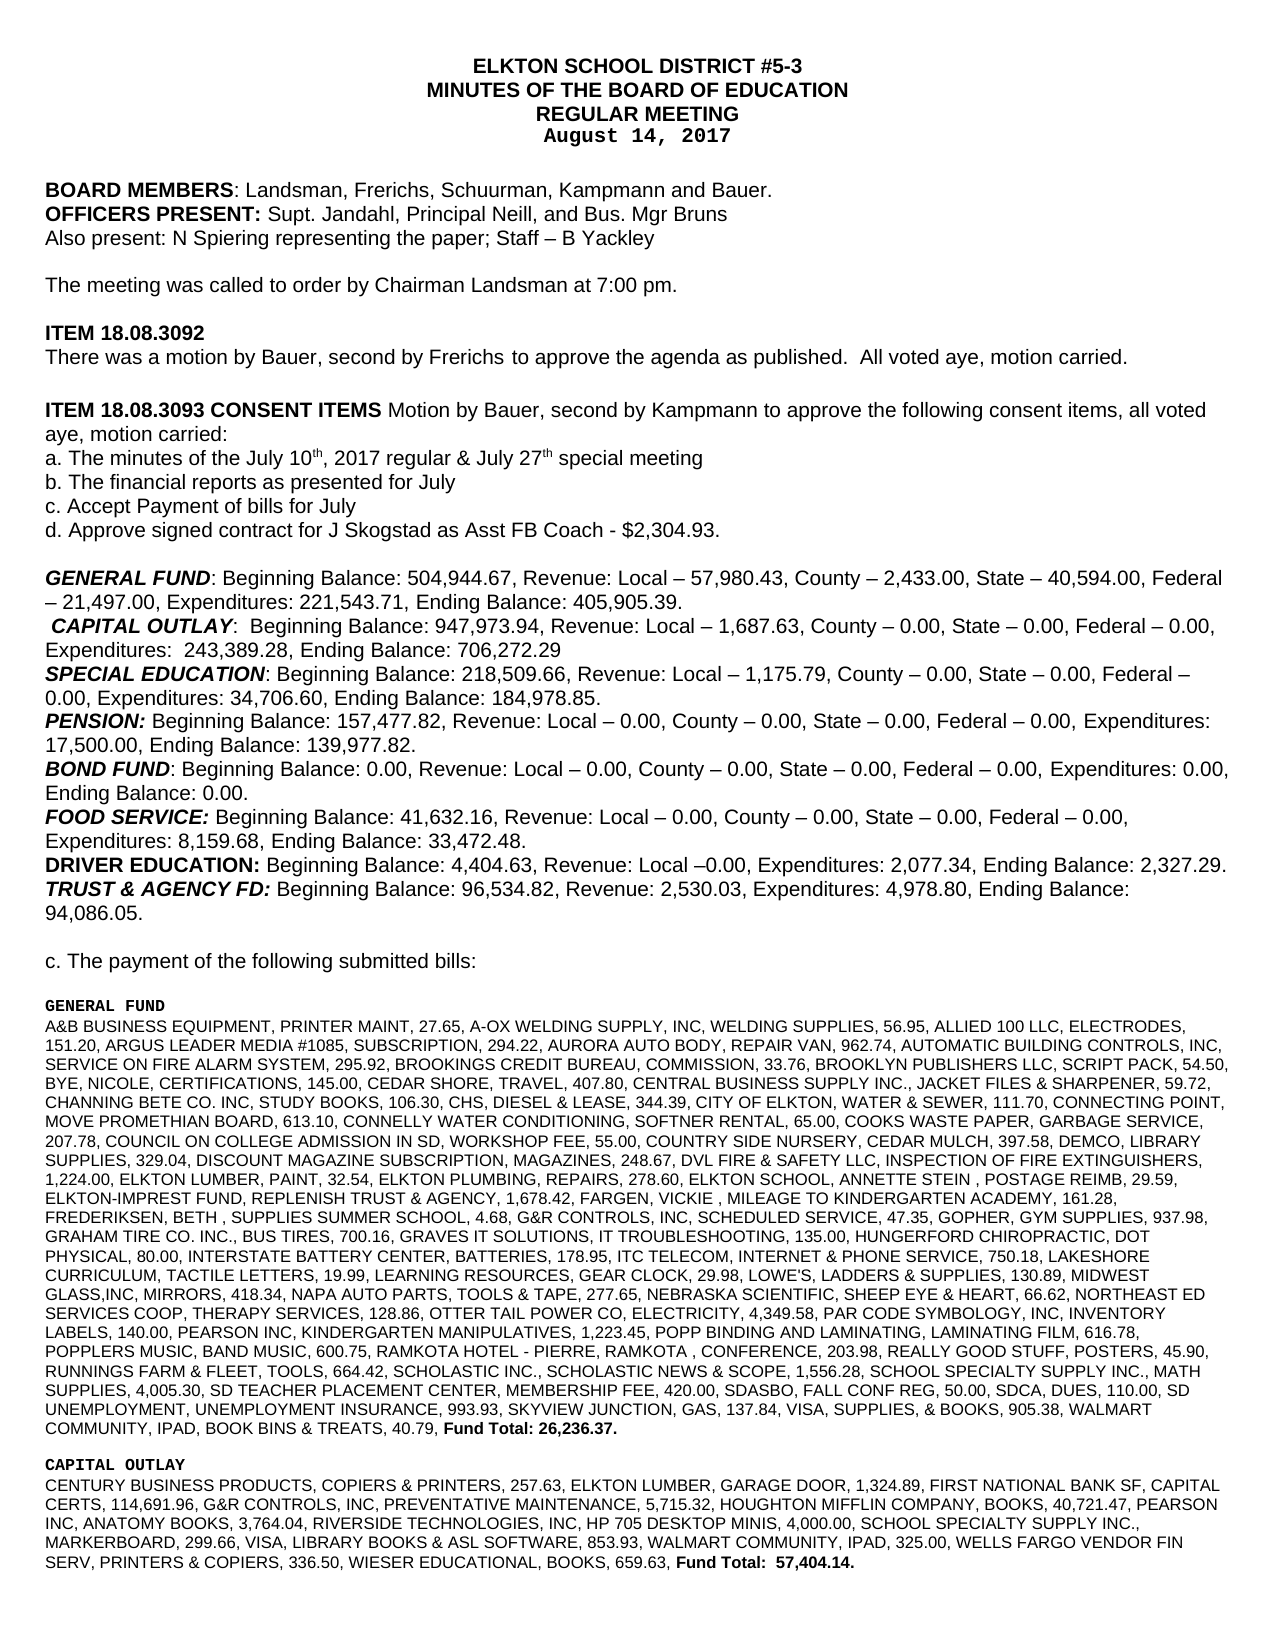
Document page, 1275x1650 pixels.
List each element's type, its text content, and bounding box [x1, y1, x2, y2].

text c. Accept Payment of bills for July [45, 494, 1230, 518]
text REGULAR MEETING [45, 102, 1230, 126]
text The meeting was called to order by Chairman Landsman at 7:00 pm. [45, 273, 1230, 297]
text FOOD SERVICE: Beginning Balance: 41,632.16, Revenue: Local – 0.00, County – 0.00, State – 0.00, Federal – 0.00, Expenditures: 8,159.68, Ending Balance: 33,472.48. [45, 805, 1230, 853]
text A&B BUSINESS EQUIPMENT, PRINTER MAINT, 27.65, A-OX WELDING SUPPLY, INC, WELDING SUPPLIES, 56.95, ALLIED 100 LLC, ELECTRODES, 151.20, ARGUS LEADER MEDIA #1085, SUBSCRIPTION, 294.22, AURORA AUTO BODY, REPAIR VAN, 962.74, AUTOMATIC BUILDING CONTROLS, INC, SERVICE ON FIRE ALARM SYSTEM, 295.92, BROOKINGS CREDIT BUREAU, COMMISSION, 33.76, BROOKLYN PUBLISHERS LLC, SCRIPT PACK, 54.50, BYE, NICOLE, CERTIFICATIONS, 145.00, CEDAR SHORE, TRAVEL, 407.80, CENTRAL BUSINESS SUPPLY INC., JACKET FILES & SHARPENER, 59.72, CHANNING BETE CO. INC, STUDY BOOKS, 106.30, CHS, DIESEL & LEASE, 344.39, CITY OF ELKTON, WATER & SEWER, 111.70, CONNECTING POINT, MOVE PROMETHIAN BOARD, 613.10, CONNELLY WATER CONDITIONING, SOFTNER RENTAL, 65.00, COOKS WASTE PAPER, GARBAGE SERVICE, 207.78, COUNCIL ON COLLEGE ADMISSION IN SD, WORKSHOP FEE, 55.00, COUNTRY SIDE NURSERY, CEDAR MULCH, 397.58, DEMCO, LIBRARY SUPPLIES, 329.04, DISCOUNT MAGAZINE SUBSCRIPTION, MAGAZINES, 248.67, DVL FIRE & SAFETY LLC, INSPECTION OF FIRE EXTINGUISHERS, 1,224.00, ELKTON LUMBER, PAINT, 32.54, ELKTON PLUMBING, REPAIRS, 278.60, ELKTON SCHOOL, ANNETTE STEIN , POSTAGE REIMB, 29.59, ELKTON-IMPREST FUND, REPLENISH TRUST & AGENCY, 1,678.42, FARGEN, VICKIE , MILEAGE TO KINDERGARTEN ACADEMY, 161.28, FREDERIKSEN, BETH , SUPPLIES SUMMER SCHOOL, 4.68, G&R CONTROLS, INC, SCHEDULED SERVICE, 47.35, GOPHER, GYM SUPPLIES, 937.98, GRAHAM TIRE CO. INC., BUS TIRES, 700.16, GRAVES IT SOLUTIONS, IT TROUBLESHOOTING, 135.00, HUNGERFORD CHIROPRACTIC, DOT PHYSICAL, 80.00, INTERSTATE BATTERY CENTER, BATTERIES, 178.95, ITC TELECOM, INTERNET & PHONE SERVICE, 750.18, LAKESHORE CURRICULUM, TACTILE LETTERS, 19.99, LEARNING RESOURCES, GEAR CLOCK, 29.98, LOWE'S, LADDERS & SUPPLIES, 130.89, MIDWEST GLASS,INC, MIRRORS, 418.34, NAPA AUTO PARTS, TOOLS & TAPE, 277.65, NEBRASKA SCIENTIFIC, SHEEP EYE & HEART, 66.62, NORTHEAST ED SERVICES COOP, THERAPY SERVICES, 128.86, OTTER TAIL POWER CO, ELECTRICITY, 4,349.58, PAR CODE SYMBOLOGY, INC, INVENTORY LABELS, 140.00, PEARSON INC, KINDERGARTEN MANIPULATIVES, 1,223.45, POPP BINDING AND LAMINATING, LAMINATING FILM, 616.78, POPPLERS MUSIC, BAND MUSIC, 600.75, RAMKOTA HOTEL - PIERRE, RAMKOTA , CONFERENCE, 203.98, REALLY GOOD STUFF, POSTERS, 45.90, RUNNINGS FARM & FLEET, TOOLS, 664.42, SCHOLASTIC INC., SCHOLASTIC NEWS & SCOPE, 1,556.28, SCHOOL SPECIALTY SUPPLY INC., MATH SUPPLIES, 4,005.30, SD TEACHER PLACEMENT CENTER, MEMBERSHIP FEE, 420.00, SDASBO, FALL CONF REG, 50.00, SDCA, DUES, 110.00, SD UNEMPLOYMENT, UNEMPLOYMENT INSURANCE, 993.93, SKYVIEW JUNCTION, GAS, 137.84, VISA, SUPPLIES, & BOOKS, 905.38, WALMART COMMUNITY, IPAD, BOOK BINS & TREATS, 40.79, Fund Total: 26,236.37. [45, 1016, 1230, 1438]
text DRIVER EDUCATION: Beginning Balance: 4,404.63, Revenue: Local –0.00, Expenditures: 2,077.34, Ending Balance: 2,327.29. [45, 853, 1230, 877]
text MINUTES OF THE BOARD OF EDUCATION [45, 78, 1230, 102]
text TRUST & AGENCY FD: Beginning Balance: 96,534.82, Revenue: 2,530.03, Expenditures: 4,978.80, Ending Balance: 94,086.05. [45, 877, 1230, 925]
text GENERAL FUND: Beginning Balance: 504,944.67, Revenue: Local – 57,980.43, County – 2,433.00, State – 40,594.00, Federal – 21,497.00, Expenditures: 221,543.71, Ending Balance: 405,905.39. [45, 566, 1230, 613]
text GENERAL FUND [45, 992, 1230, 1016]
text d. Approve signed contract for J Skogstad as Asst FB Coach - $2,304.93. [45, 518, 1230, 542]
text b. The financial reports as presented for July [45, 470, 1230, 494]
text SPECIAL EDUCATION: Beginning Balance: 218,509.66, Revenue: Local – 1,175.79, County – 0.00, State – 0.00, Federal – 0.00, Expenditures: 34,706.60, Ending Balance: 184,978.85. [45, 661, 1230, 709]
text OFFICERS PRESENT: Supt. Jandahl, Principal Neill, and Bus. Mgr Bruns [45, 201, 1230, 225]
text CAPITAL OUTLAY: Beginning Balance: 947,973.94, Revenue: Local – 1,687.63, County – 0.00, State – 0.00, Federal – 0.00, Expenditures: 243,389.28, Ending Balance: 706,272.29 [45, 613, 1230, 661]
text There was a motion by Bauer, second by Frerichs to approve the agenda as published. All voted aye, motion carried. [45, 345, 1230, 369]
text c. The payment of the following submitted bills: [45, 949, 1230, 973]
text BOND FUND: Beginning Balance: 0.00, Revenue: Local – 0.00, County – 0.00, State – 0.00, Federal – 0.00, Expenditures: 0.00, Ending Balance: 0.00. [45, 757, 1230, 805]
text ITEM 18.08.3093 CONSENT ITEMS Motion by Bauer, second by Kampmann to approve the following consent items, all voted aye, motion carried: [45, 398, 1230, 446]
text CENTURY BUSINESS PRODUCTS, COPIERS & PRINTERS, 257.63, ELKTON LUMBER, GARAGE DOOR, 1,324.89, FIRST NATIONAL BANK SF, CAPITAL CERTS, 114,691.96, G&R CONTROLS, INC, PREVENTATIVE MAINTENANCE, 5,715.32, HOUGHTON MIFFLIN COMPANY, BOOKS, 40,721.47, PEARSON INC, ANATOMY BOOKS, 3,764.04, RIVERSIDE TECHNOLOGIES, INC, HP 705 DESKTOP MINIS, 4,000.00, SCHOOL SPECIALTY SUPPLY INC., MARKERBOARD, 299.66, VISA, LIBRARY BOOKS & ASL SOFTWARE, 853.93, WALMART COMMUNITY, IPAD, 325.00, WELLS FARGO VENDOR FIN SERV, PRINTERS & COPIERS, 336.50, WIESER EDUCATIONAL, BOOKS, 659.63, Fund Total: 57,404.14. [45, 1476, 1230, 1572]
text BOARD MEMBERS: Landsman, Frerichs, Schuurman, Kampmann and Bauer. [45, 177, 1230, 201]
subtitle August 14, 2017 [45, 126, 1230, 149]
text a. The minutes of the July 10th, 2017 regular & July 27th special meeting [45, 446, 1230, 470]
text Also present: N Spiering representing the paper; Staff – B Yackley [45, 225, 1230, 249]
title #5-3 [45, 54, 1230, 78]
text PENSION: Beginning Balance: 157,477.82, Revenue: Local – 0.00, County – 0.00, State – 0.00, Federal – 0.00, Expenditures: 17,500.00, Ending Balance: 139,977.82. [45, 709, 1230, 757]
text CAPITAL OUTLAY [45, 1457, 1230, 1476]
text ITEM 18.08.3092 [45, 321, 1230, 345]
